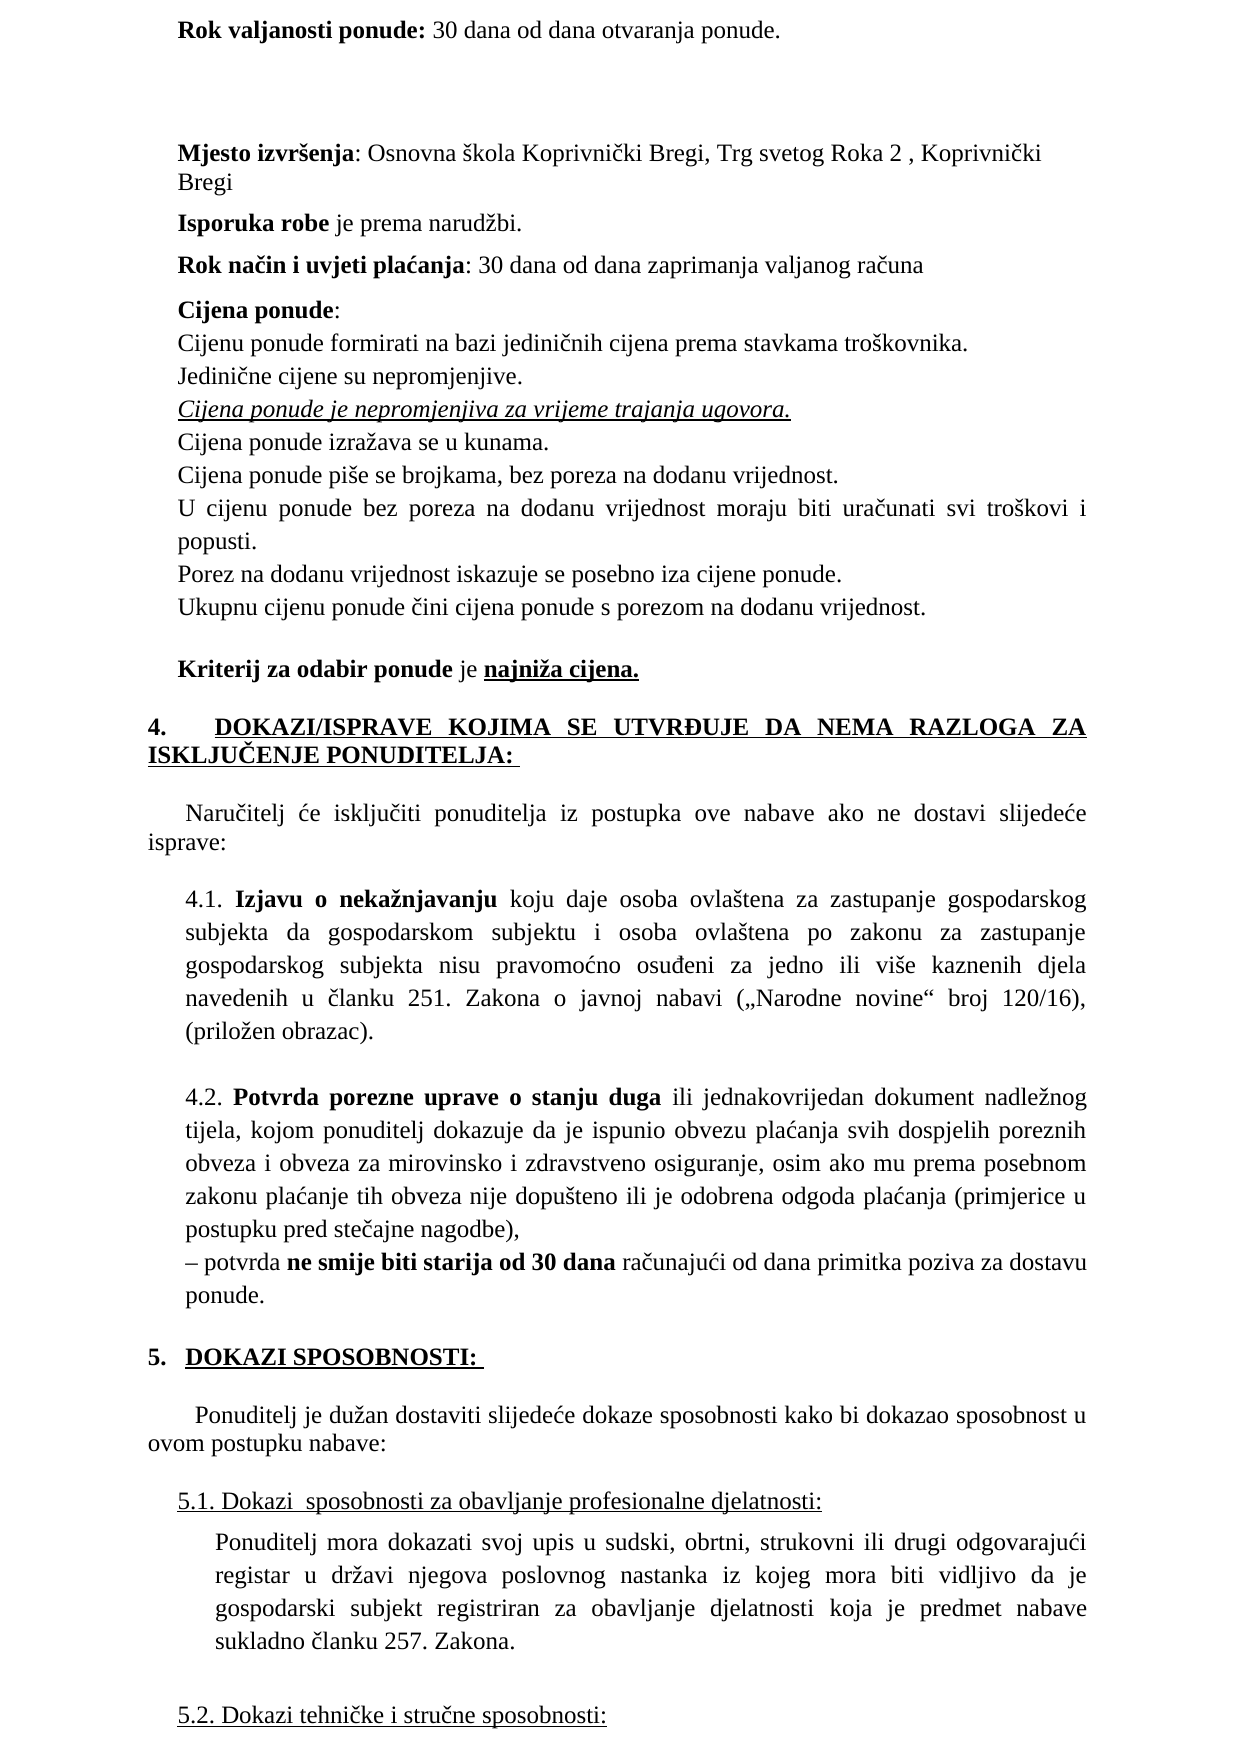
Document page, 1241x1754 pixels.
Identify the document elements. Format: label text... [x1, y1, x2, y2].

text 4.2. Potvrda porezne uprave o stanju duga ili jednakovrijedan dokument nadležnog tijela, kojom ponuditelj dokazuje da je ispunio obvezu plaćanja svih dospjelih poreznih obveza i obveza za mirovinsko i zdravstveno osiguranje, osim ako mu prema posebnom zakonu plaćanje tih obveza nije dopušteno ili je odobrena odgoda plaćanja (primjerice u postupku pred stečajne nagodbe), [185, 1082, 1087, 1243]
text Mjesto izvršenja: Osnovna škola Koprivnički Bregi, Trg svetog Roka 2 , Koprivnički Bregi [177, 138, 1087, 196]
text Ponuditelj je dužan dostaviti slijedeće dokaze sposobnosti kako bi dokazao sposobnost u ovom postupku nabave: [148, 1400, 1087, 1457]
text U cijenu ponude bez poreza na dodanu vrijednost moraju biti uračunati svi troškovi i popusti. [177, 493, 1087, 555]
text Cijena ponude piše se brojkama, bez poreza na dodanu vrijednost. [177, 460, 1087, 489]
text 4.1. Izjavu o nekažnjavanju koju daje osoba ovlaštena za zastupanje gospodarskog subjekta da gospodarskom subjektu i osoba ovlaštena po zakonu za zastupanje gospodarskog subjekta nisu pravomoćno osuđeni za jedno ili više kaznenih djela navedenih u članku 251. Zakona o javnoj nabavi („Narodne novine“ broj 120/16), (priložen obrazac). [185, 884, 1087, 1045]
text Ukupnu cijenu ponude čini cijena ponude s porezom na dodanu vrijednost. [177, 592, 1087, 621]
text Porez na dodanu vrijednost iskazuje se posebno iza cijene ponude. [177, 559, 1087, 588]
text Cijena ponude: [177, 295, 1087, 324]
text Cijena ponude je nepromjenjiva za vrijeme trajanja ugovora. [177, 394, 1087, 423]
text Ponuditelj mora dokazati svoj upis u sudski, obrtni, strukovni ili drugi odgovarajući registar u državi njegova poslovnog nastanka iz kojeg mora biti vidljivo da je gospodarski subjekt registriran za obavljanje djelatnosti koja je predmet nabave sukladno članku 257. Zakona. [215, 1527, 1087, 1655]
text 5. DOKAZI SPOSOBNOSTI: [148, 1342, 1087, 1371]
text Kriterij za odabir ponude je najniža cijena. [177, 654, 1087, 683]
text Jedinične cijene su nepromjenjive. [177, 361, 1087, 390]
text Cijenu ponude formirati na bazi jediničnih cijena prema stavkama troškovnika. [177, 328, 1087, 357]
text Cijena ponude izražava se u kunama. [177, 427, 1087, 456]
text 5.2. Dokazi tehničke i stručne sposobnosti: [177, 1701, 1087, 1729]
text Naručitelj će isključiti ponuditelja iz postupka ove nabave ako ne dostavi slijedeće isprave: [148, 798, 1087, 856]
text Rok način i uvjeti plaćanja: 30 dana od dana zaprimanja valjanog računa [177, 250, 1087, 278]
text 4. DOKAZI/ISPRAVE KOJIMA SE UTVRĐUJE DA NEMA RAZLOGA ZA ISKLJUČENJE PONUDITELJA: [148, 712, 1087, 769]
text – potvrda ne smije biti starija od 30 dana računajući od dana primitka poziva za dostavu ponude. [185, 1247, 1087, 1309]
text 5.1. Dokazi sposobnosti za obavljanje profesionalne djelatnosti: [177, 1486, 1087, 1515]
text Rok valjanosti ponude: 30 dana od dana otvaranja ponude. [177, 15, 1087, 43]
text Isporuka robe je prema narudžbi. [177, 208, 1087, 237]
